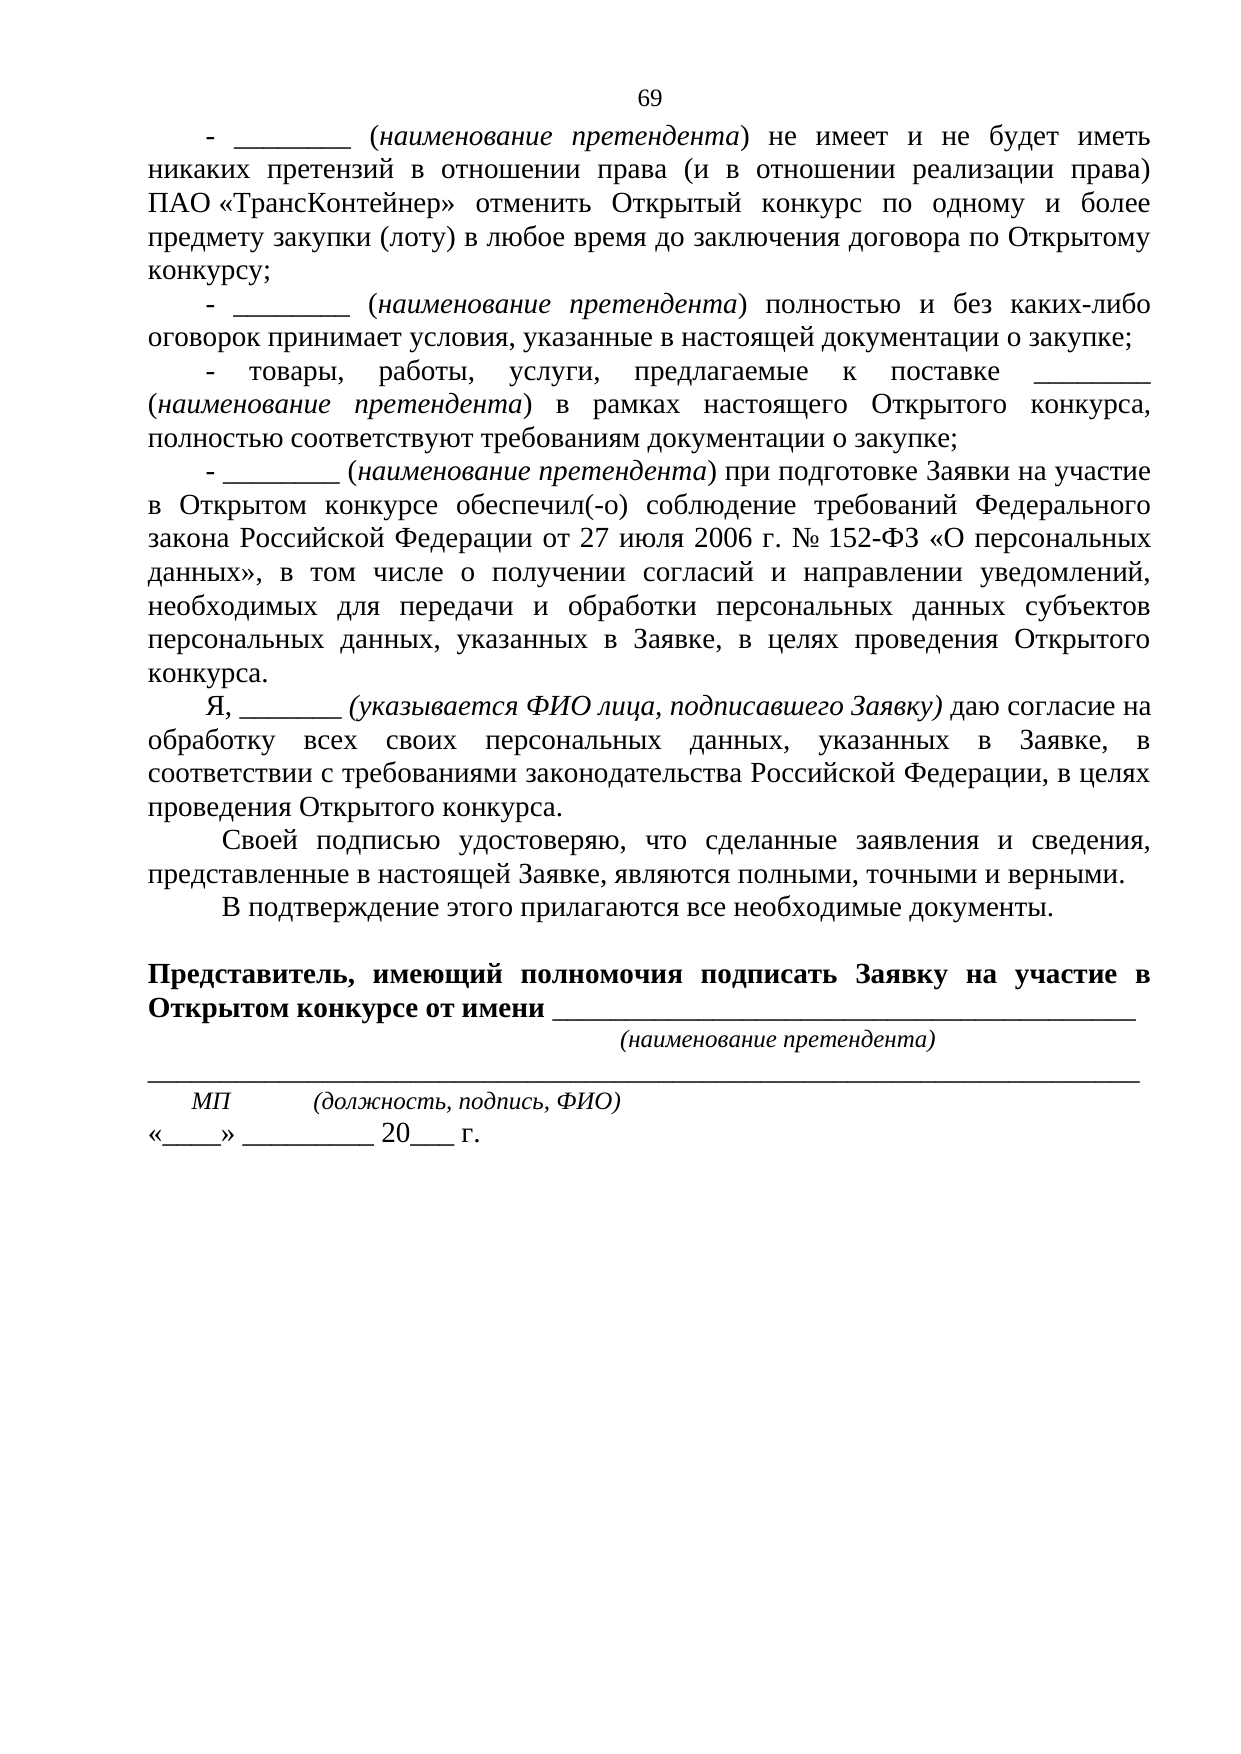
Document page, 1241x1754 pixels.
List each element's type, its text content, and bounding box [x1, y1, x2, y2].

text (наименование претендента) [148, 1024, 1152, 1052]
text - товары, работы, услуги, предлагаемые к поставке ________ (наименование претендента) в рамках настоящего Открытого конкурса, полностью соответствуют требованиям документации о закупке; [148, 353, 1152, 453]
text ____________________________________________________________________ [148, 1052, 1152, 1086]
text Своей подписью удостоверяю, что сделанные заявления и сведения, представленные в настоящей Заявке, являются полными, точными и верными. [148, 822, 1152, 889]
text В подтверждение этого прилагаются все необходимые документы. [148, 889, 1152, 923]
text - ________ (наименование претендента) при подготовке Заявки на участие в Открытом конкурсе обеспечил(-о) соблюдение требований Федерального закона Российской Федерации от 27 июля 2006 г. № 152-ФЗ «О персональных данных», в том числе о получении согласий и направлении уведомлений, необходимых для передачи и обработки персональных данных субъектов персональных данных, указанных в Заявке, в целях проведения Открытого конкурса. [148, 453, 1152, 688]
text «____» _________ 20___ г. [148, 1115, 1152, 1148]
text МП (должность, подпись, ФИО) [148, 1086, 1152, 1115]
text Я, _______ (указывается ФИО лица, подписавшего Заявку) даю согласие на обработку всех своих персональных данных, указанных в Заявке, в соответствии с требованиями законодательства Российской Федерации, в целях проведения Открытого конкурса. [148, 688, 1152, 822]
text - ________ (наименование претендента) полностью и без каких-либо оговорок принимает условия, указанные в настоящей документации о закупке; [148, 286, 1152, 353]
text - ________ (наименование претендента) не имеет и не будет иметь никаких претензий в отношении права (и в отношении реализации права) ПАО «ТрансКонтейнер» отменить Открытый конкурс по одному и более предмету закупки (лоту) в любое время до заключения договора по Открытому конкурсу; [148, 118, 1152, 286]
text Представитель, имеющий полномочия подписать Заявку на участие в Открытом конкурсе от имени ________________________________________ [148, 957, 1152, 1024]
